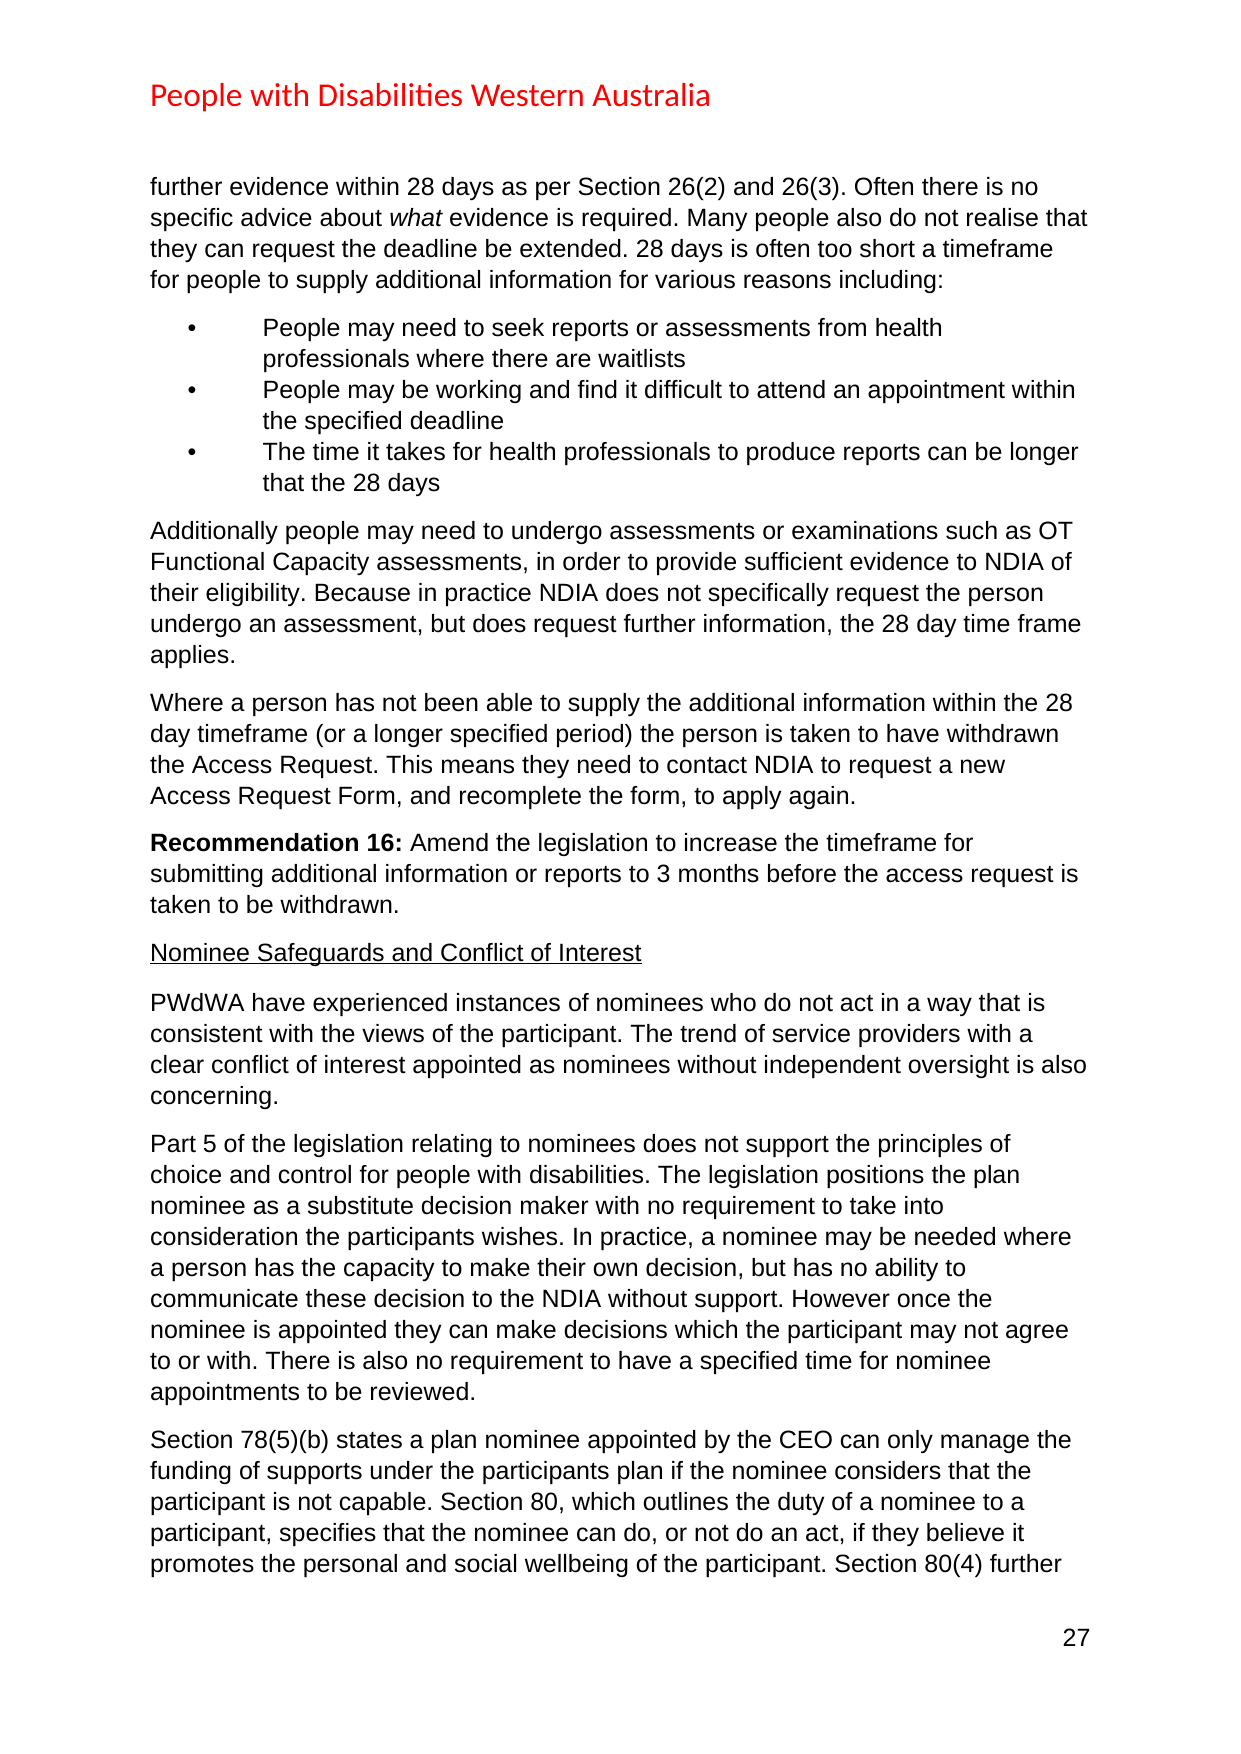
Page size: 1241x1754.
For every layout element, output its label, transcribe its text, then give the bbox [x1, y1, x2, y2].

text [150, 1425, 1090, 1578]
list People may need to seek reports or assessments from health professionals where there are waitlists [187, 313, 1090, 373]
text Additionally people may need to undergo assessments or examinations such as OT Functional Capacity assessments, in order to provide sufficient evidence to NDIA of their eligibility. Because in practice NDIA does not specifically request the person undergo an assessment, but does request further information, the 28 day time frame applies. [150, 516, 1090, 669]
text Recommendation 16: Amend the legislation to increase the timeframe for submitting additional information or reports to 3 months before the access request is taken to be withdrawn. [150, 828, 1090, 919]
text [150, 172, 1090, 294]
list People may be working and find it difficult to attend an appointment within the specified deadline [187, 375, 1090, 435]
list The time it takes for health professionals to produce reports can be longer that the 28 days [187, 437, 1090, 497]
text Where a person has not been able to supply the additional information within the 28 day timeframe (or a longer specified period) the person is taken to have withdrawn the Access Request. This means they need to contact NDIA to request a new Access Request Form, and recomplete the form, to apply again. [150, 688, 1090, 809]
text Part 5 of the legislation relating to nominees does not support the principles of choice and control for people with disabilities. The legislation positions the plan nominee as a substitute decision maker with no requirement to take into consideration the participants wishes. In practice, a nominee may be needed where a person has the capacity to make their own decision, but has no ability to communicate these decision to the NDIA without support. However once the nominee is appointed they can make decisions which the participant may not agree to or with. There is also no requirement to have a specified time for nominee appointments to be reviewed. [150, 1129, 1090, 1406]
text PWdWA have experienced instances of nominees who do not act in a way that is consistent with the views of the participant. The trend of service providers with a clear conflict of interest appointed as nominees without independent oversight is also concerning. [150, 988, 1090, 1110]
subtitle Nominee Safeguards and Conflict of Interest [150, 938, 1090, 967]
